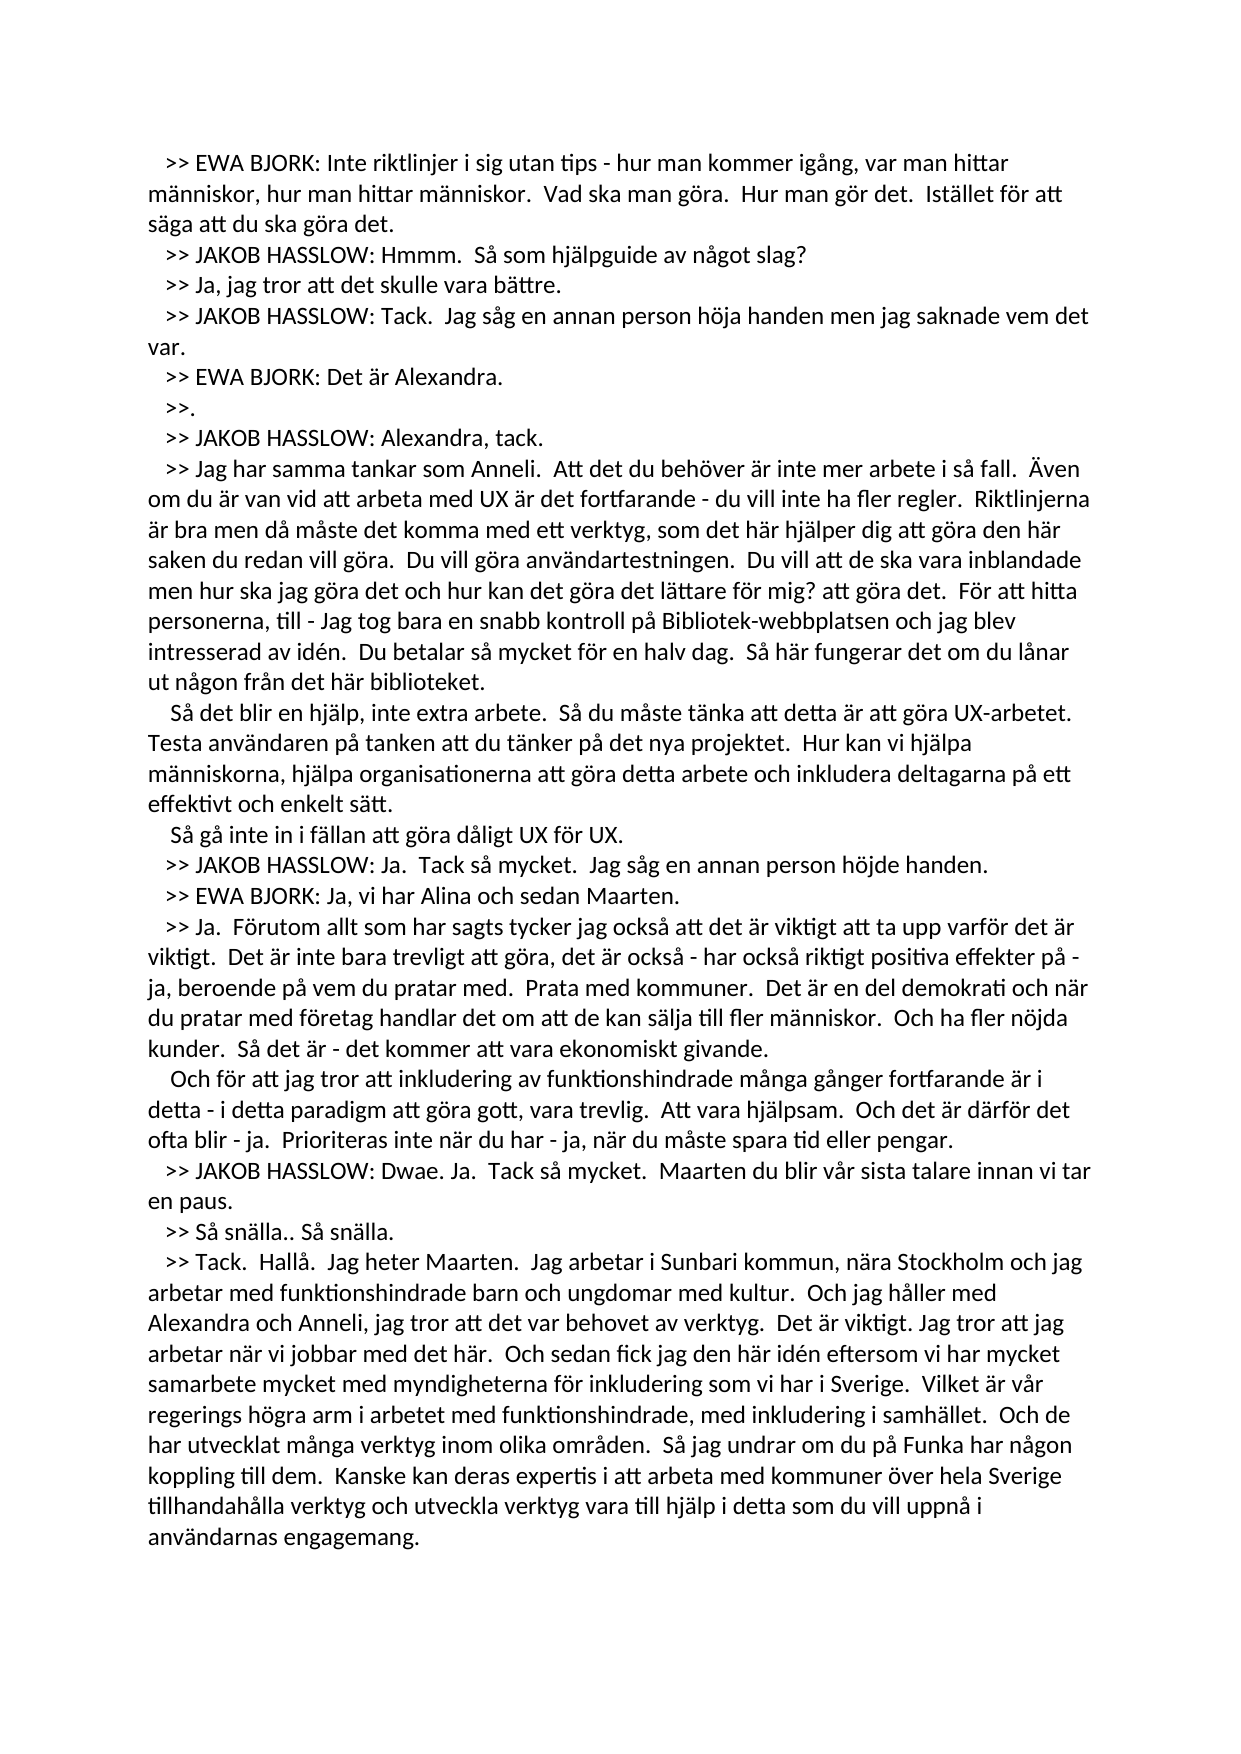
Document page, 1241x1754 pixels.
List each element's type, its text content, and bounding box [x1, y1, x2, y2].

text Så gå inte in i fällan att göra dåligt UX för UX. [148, 819, 1093, 849]
text >> JAKOB HASSLOW: Hmmm. Så som hjälpguide av något slag? [148, 239, 1093, 270]
text >> EWA BJORK: Ja, vi har Alina och sedan Maarten. [148, 880, 1093, 911]
text >> JAKOB HASSLOW: Dwae. Ja. Tack så mycket. Maarten du blir vår sista talare innan vi tar en paus. [148, 1155, 1093, 1216]
text >>. [148, 392, 1093, 422]
text >> JAKOB HASSLOW: Alexandra, tack. [148, 422, 1093, 453]
text >> Ja, jag tror att det skulle vara bättre. [148, 270, 1093, 300]
text >> JAKOB HASSLOW: Tack. Jag såg en annan person höja handen men jag saknade vem det var. [148, 300, 1093, 361]
text >> EWA BJORK: Inte riktlinjer i sig utan tips - hur man kommer igång, var man hittar människor, hur man hittar människor. Vad ska man göra. Hur man gör det. Istället för att säga att du ska göra det. [148, 148, 1093, 239]
text >> Tack. Hallå. Jag heter Maarten. Jag arbetar i Sunbari kommun, nära Stockholm och jag arbetar med funktionshindrade barn och ungdomar med kultur. Och jag håller med Alexandra och Anneli, jag tror att det var behovet av verktyg. Det är viktigt. Jag tror att jag arbetar när vi jobbar med det här. Och sedan fick jag den här idén eftersom vi har mycket samarbete mycket med myndigheterna för inkludering som vi har i Sverige. Vilket är vår regerings högra arm i arbetet med funktionshindrade, med inkludering i samhället. Och de har utvecklat många verktyg inom olika områden. Så jag undrar om du på Funka har någon koppling till dem. Kanske kan deras expertis i att arbeta med kommuner över hela Sverige tillhandahålla verktyg och utveckla verktyg vara till hjälp i detta som du vill uppnå i användarnas engagemang. [148, 1246, 1093, 1552]
text >> Jag har samma tankar som Anneli. Att det du behöver är inte mer arbete i så fall. Även om du är van vid att arbeta med UX är det fortfarande - du vill inte ha fler regler. Riktlinjerna är bra men då måste det komma med ett verktyg, som det här hjälper dig att göra den här saken du redan vill göra. Du vill göra användartestningen. Du vill att de ska vara inblandade men hur ska jag göra det och hur kan det göra det lättare för mig? att göra det. För att hitta personerna, till - Jag tog bara en snabb kontroll på Bibliotek-webbplatsen och jag blev intresserad av idén. Du betalar så mycket för en halv dag. Så här fungerar det om du lånar ut någon från det här biblioteket. [148, 453, 1093, 697]
text >> EWA BJORK: Det är Alexandra. [148, 361, 1093, 392]
text >> JAKOB HASSLOW: Ja. Tack så mycket. Jag såg en annan person höjde handen. [148, 849, 1093, 880]
text >> Så snälla.. Så snälla. [148, 1216, 1093, 1246]
text Och för att jag tror att inkludering av funktionshindrade många gånger fortfarande är i detta - i detta paradigm att göra gott, vara trevlig. Att vara hjälpsam. Och det är därför det ofta blir - ja. Prioriteras inte när du har - ja, när du måste spara tid eller pengar. [148, 1063, 1093, 1155]
text Så det blir en hjälp, inte extra arbete. Så du måste tänka att detta är att göra UX-arbetet. Testa användaren på tanken att du tänker på det nya projektet. Hur kan vi hjälpa människorna, hjälpa organisationerna att göra detta arbete och inkludera deltagarna på ett effektivt och enkelt sätt. [148, 697, 1093, 819]
text >> Ja. Förutom allt som har sagts tycker jag också att det är viktigt att ta upp varför det är viktigt. Det är inte bara trevligt att göra, det är också - har också riktigt positiva effekter på - ja, beroende på vem du pratar med. Prata med kommuner. Det är en del demokrati och när du pratar med företag handlar det om att de kan sälja till fler människor. Och ha fler nöjda kunder. Så det är - det kommer att vara ekonomiskt givande. [148, 911, 1093, 1063]
